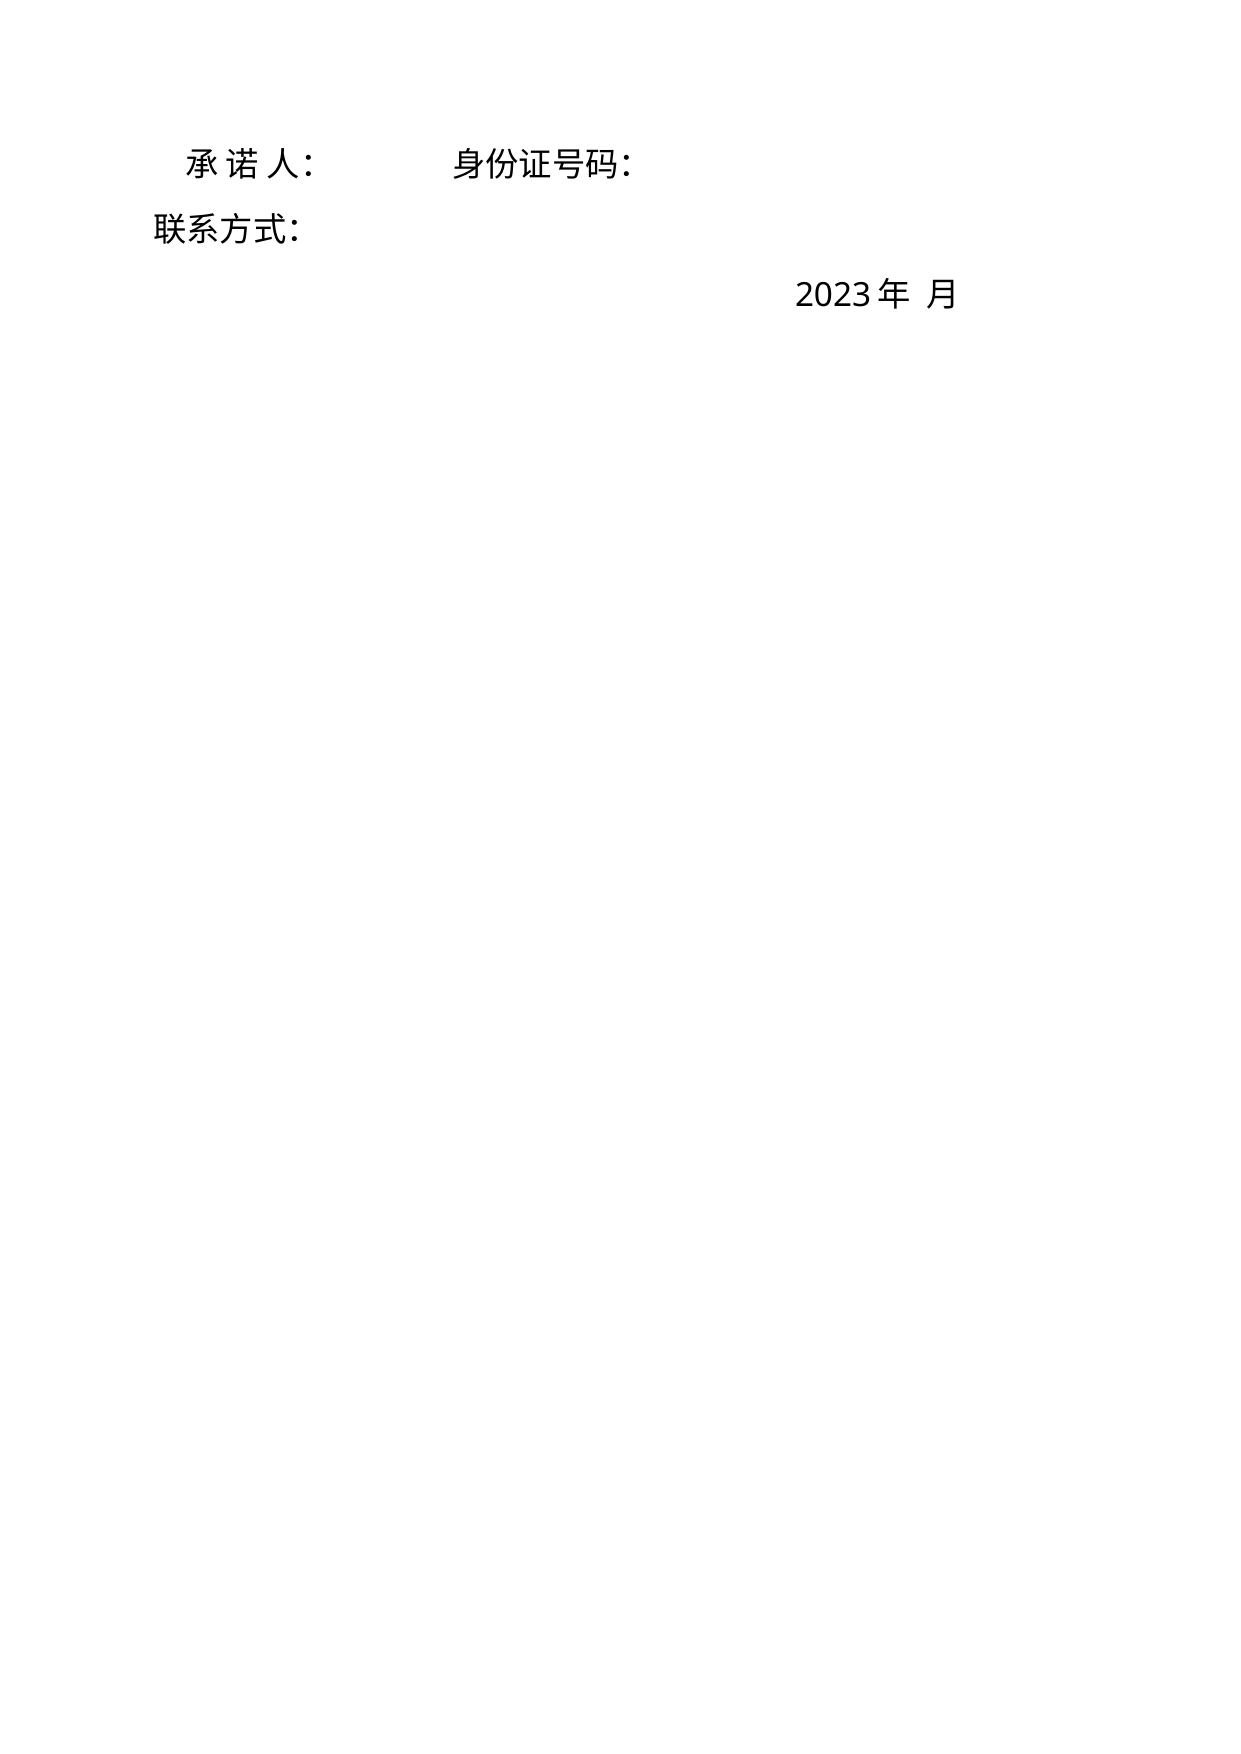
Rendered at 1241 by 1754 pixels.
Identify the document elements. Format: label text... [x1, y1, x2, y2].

text 2023年 月 [195, 259, 1122, 324]
text 联系方式： [118, 194, 1122, 259]
text 承 诺 人： 身份证号码： [118, 129, 1122, 194]
